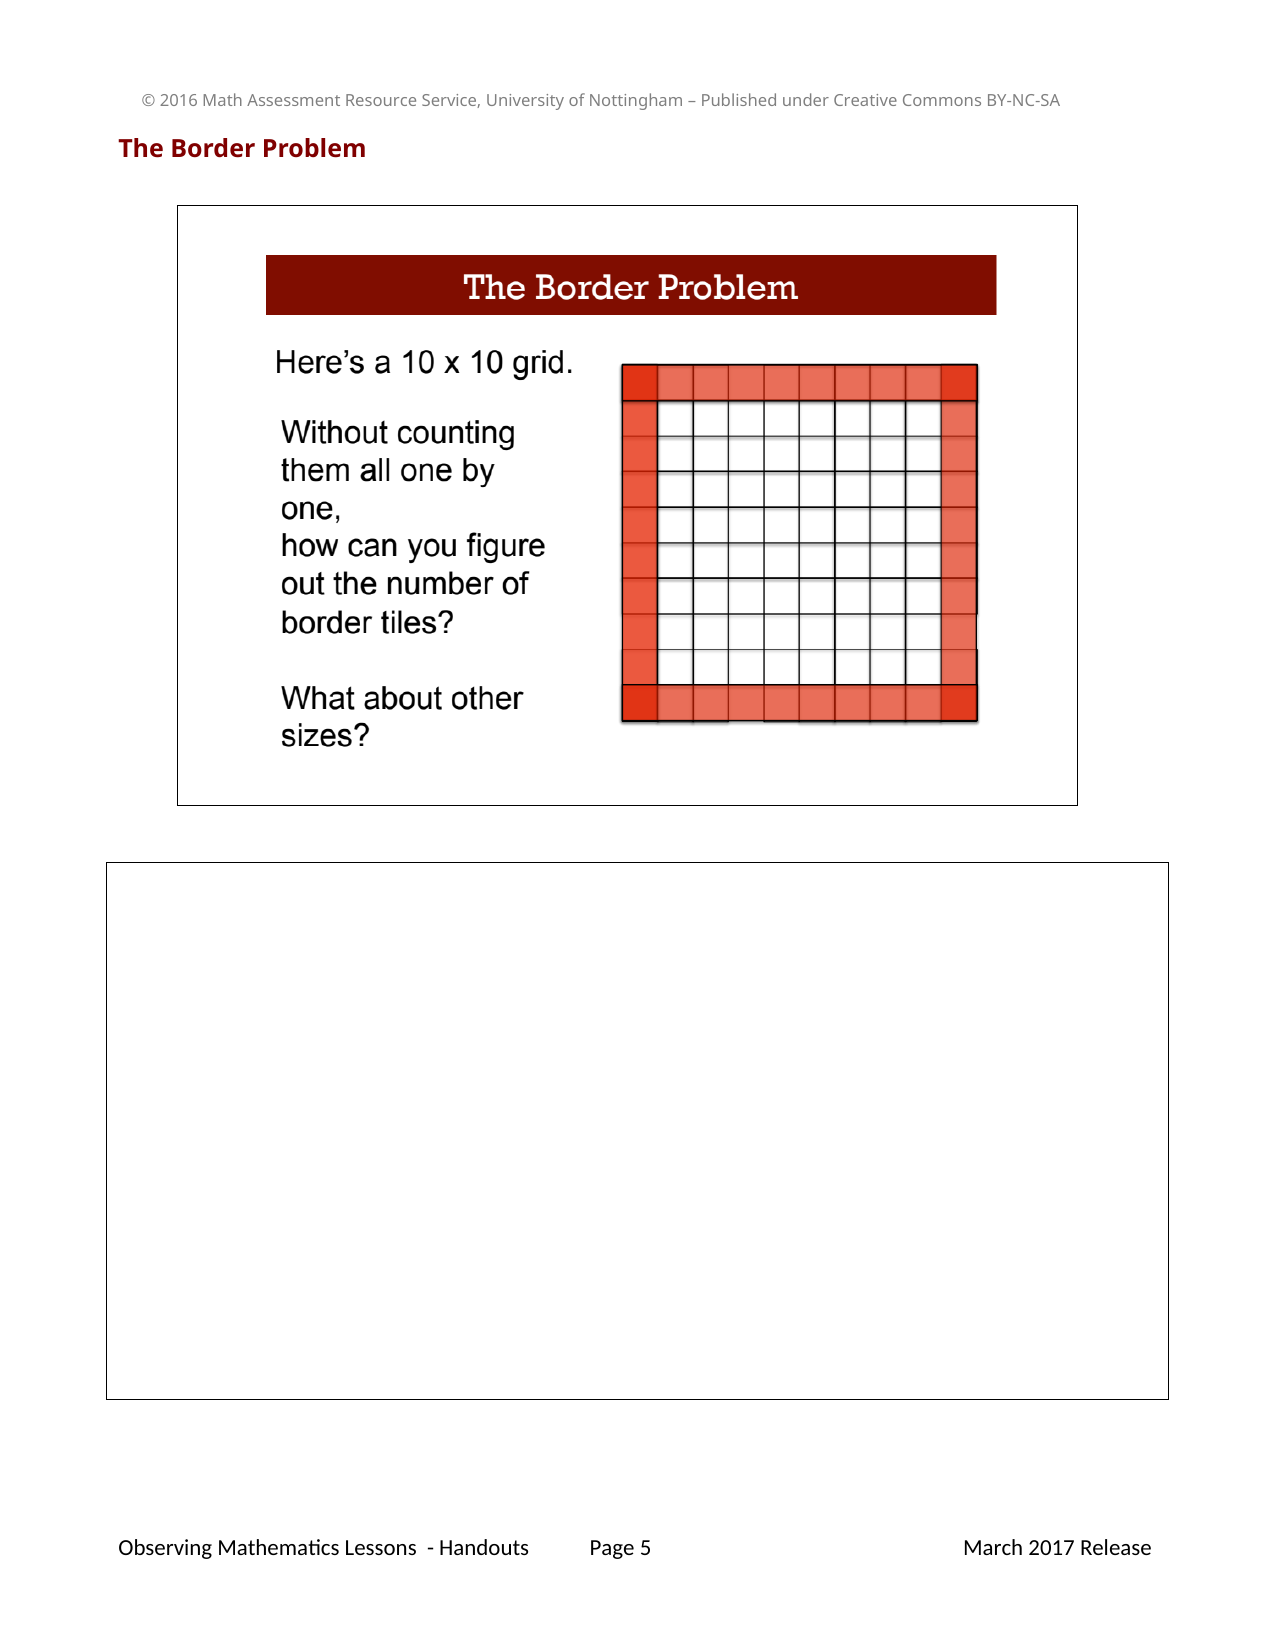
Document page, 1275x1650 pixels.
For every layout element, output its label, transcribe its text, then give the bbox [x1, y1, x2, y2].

table_header [178, 206, 1077, 805]
table_header [107, 863, 1168, 1398]
subtitle The Border Problem [118, 131, 1157, 165]
